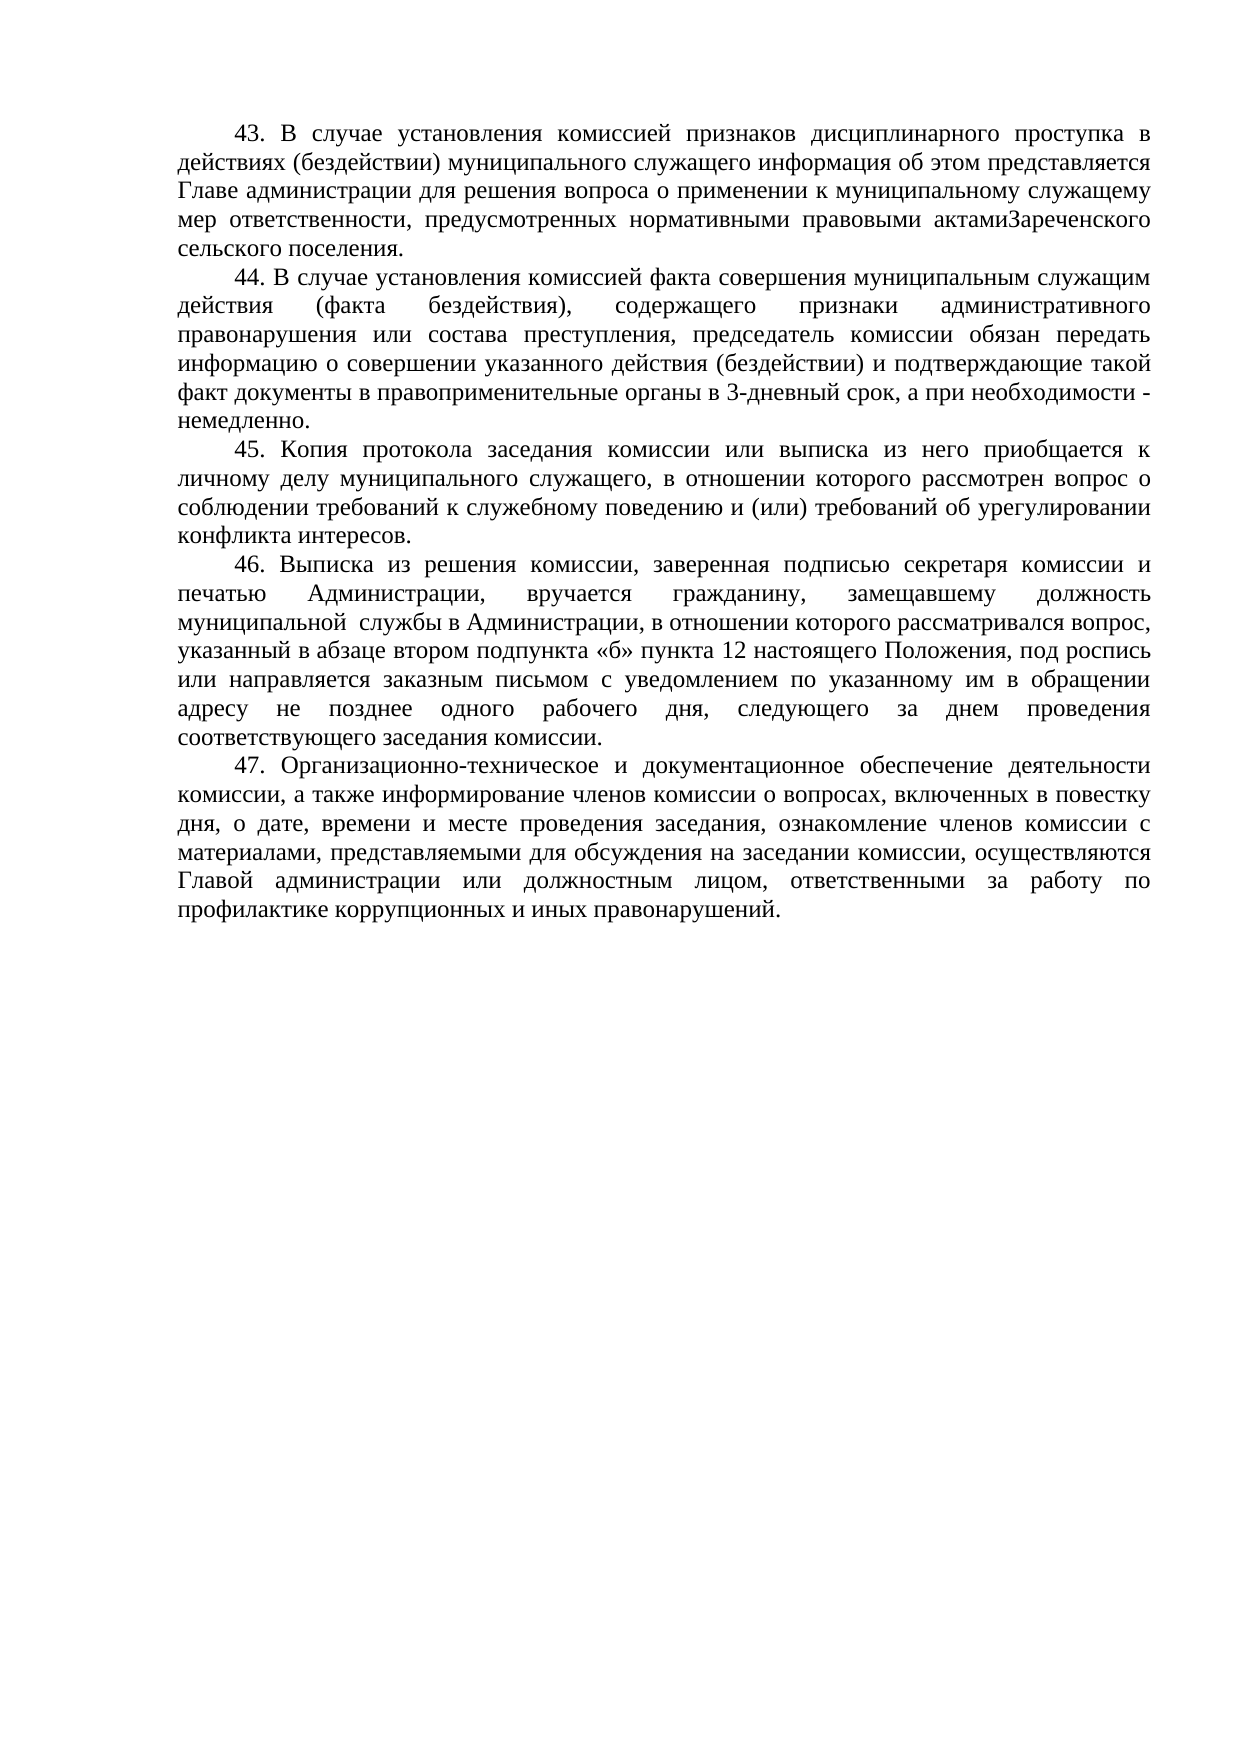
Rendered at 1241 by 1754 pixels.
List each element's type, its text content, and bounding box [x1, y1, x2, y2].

text 45. Копия протокола заседания комиссии или выписка из него приобщается к личному делу муниципального служащего, в отношении которого рассмотрен вопрос о соблюдении требований к служебному поведению и (или) требований об урегулировании конфликта интересов. [177, 434, 1152, 549]
text 44. В случае установления комиссией факта совершения муниципальным служащим действия (факта бездействия), содержащего признаки административного правонарушения или состава преступления, председатель комиссии обязан передать информацию о совершении указанного действия (бездействии) и подтверждающие такой факт документы в правоприменительные органы в 3-дневный срок, а при необходимости - немедленно. [177, 262, 1152, 434]
text 46. Выписка из решения комиссии, заверенная подписью секретаря комиссии и печатью Администрации, вручается гражданину, замещавшему должность муниципальной службы в Администрации, в отношении которого рассматривался вопрос, указанный в абзаце втором подпункта «б» пункта 12 настоящего Положения, под роспись или направляется заказным письмом с уведомлением по указанному им в обращении адресу не позднее одного рабочего дня, следующего за днем проведения соответствующего заседания комиссии. [177, 549, 1152, 751]
text 47. Организационно-техническое и документационное обеспечение деятельности комиссии, а также информирование членов комиссии о вопросах, включенных в повестку дня, о дате, времени и месте проведения заседания, ознакомление членов комиссии с материалами, представляемыми для обсуждения на заседании комиссии, осуществляются Главой администрации или должностным лицом, ответственными за работу по профилактике коррупционных и иных правонарушений. [177, 751, 1152, 923]
text 43. В случае установления комиссией признаков дисциплинарного проступка в действиях (бездействии) муниципального служащего информация об этом представляется Главе администрации для решения вопроса о применении к муниципальному служащему мер ответственности, предусмотренных нормативными правовыми актамиЗареченского сельского поселения. [177, 118, 1152, 262]
